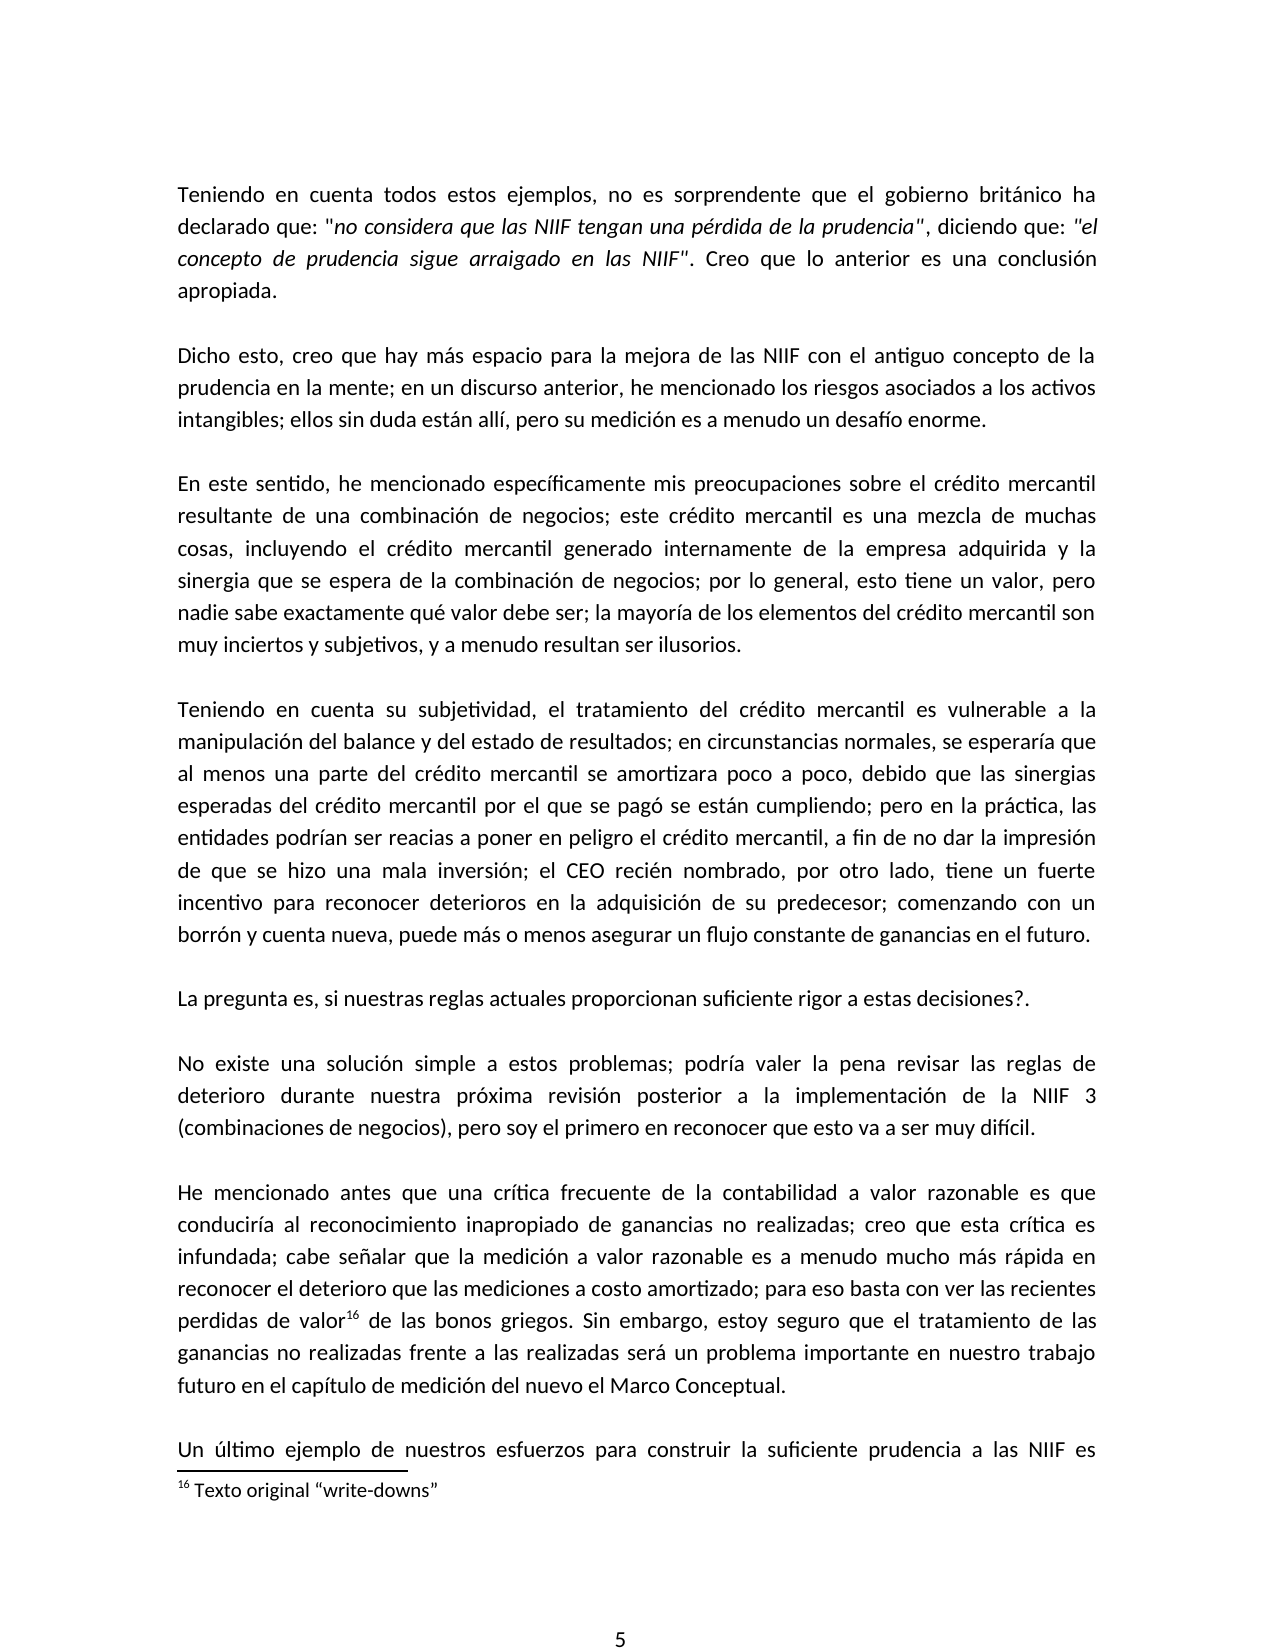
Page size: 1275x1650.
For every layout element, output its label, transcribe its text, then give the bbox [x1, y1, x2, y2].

list Teniendo en cuenta todos estos ejemplos, no es sorprendente que el gobierno británico ha declarado que: "no considera que las NIIF tengan una pérdida de la prudencia", diciendo que: "el concepto de prudencia sigue arraigado en las NIIF". Creo que lo anterior es una conclusión apropiada. [177, 148, 1098, 304]
list En este sentido, he mencionado específicamente mis preocupaciones sobre el crédito mercantil resultante de una combinación de negocios; este crédito mercantil es una mezcla de muchas cosas, incluyendo el crédito mercantil generado internamente de la empresa adquirida y la sinergia que se espera de la combinación de negocios; por lo general, esto tiene un valor, pero nadie sabe exactamente qué valor debe ser; la mayoría de los elementos del crédito mercantil son muy inciertos y subjetivos, y a menudo resultan ser ilusorios. [177, 437, 1098, 658]
list Teniendo en cuenta su subjetividad, el tratamiento del crédito mercantil es vulnerable a la manipulación del balance y del estado de resultados; en circunstancias normales, se esperaría que al menos una parte del crédito mercantil se amortizara poco a poco, debido que las sinergias esperadas del crédito mercantil por el que se pagó se están cumpliendo; pero en la práctica, las entidades podrían ser reacias a poner en peligro el crédito mercantil, a fin de no dar la impresión de que se hizo una mala inversión; el CEO recién nombrado, por otro lado, tiene un fuerte incentivo para reconocer deterioros en la adquisición de su predecesor; comenzando con un borrón y cuenta nueva, puede más o menos asegurar un flujo constante de ganancias en el futuro. [177, 663, 1098, 948]
list No existe una solución simple a estos problemas; podría valer la pena revisar las reglas de deterioro durante nuestra próxima revisión posterior a la implementación de la NIIF 3 (combinaciones de negocios), pero soy el primero en reconocer que esto va a ser muy difícil. [177, 1017, 1098, 1141]
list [177, 1403, 1098, 1463]
list La pregunta es, si nuestras reglas actuales proporcionan suficiente rigor a estas decisiones?. [177, 984, 1098, 1012]
list He mencionado antes que una crítica frecuente de la contabilidad a valor razonable es que conduciría al reconocimiento inapropiado de ganancias no realizadas; creo que esta crítica es infundada; cabe señalar que la medición a valor razonable es a menudo mucho más rápida en reconocer el deterioro que las mediciones a costo amortizado; para eso basta con ver las recientes perdidas de valor de las bonos griegos. Sin embargo, estoy seguro que el tratamiento de las ganancias no realizadas frente a las realizadas será un problema importante en nuestro trabajo futuro en el capítulo de medición del nuevo el Marco Conceptual. [177, 1145, 1098, 1399]
list Dicho esto, creo que hay más espacio para la mejora de las NIIF con el antiguo concepto de la prudencia en la mente; en un discurso anterior, he mencionado los riesgos asociados a los activos intangibles; ellos sin duda están allí, pero su medición es a menudo un desafío enorme. [177, 308, 1098, 433]
